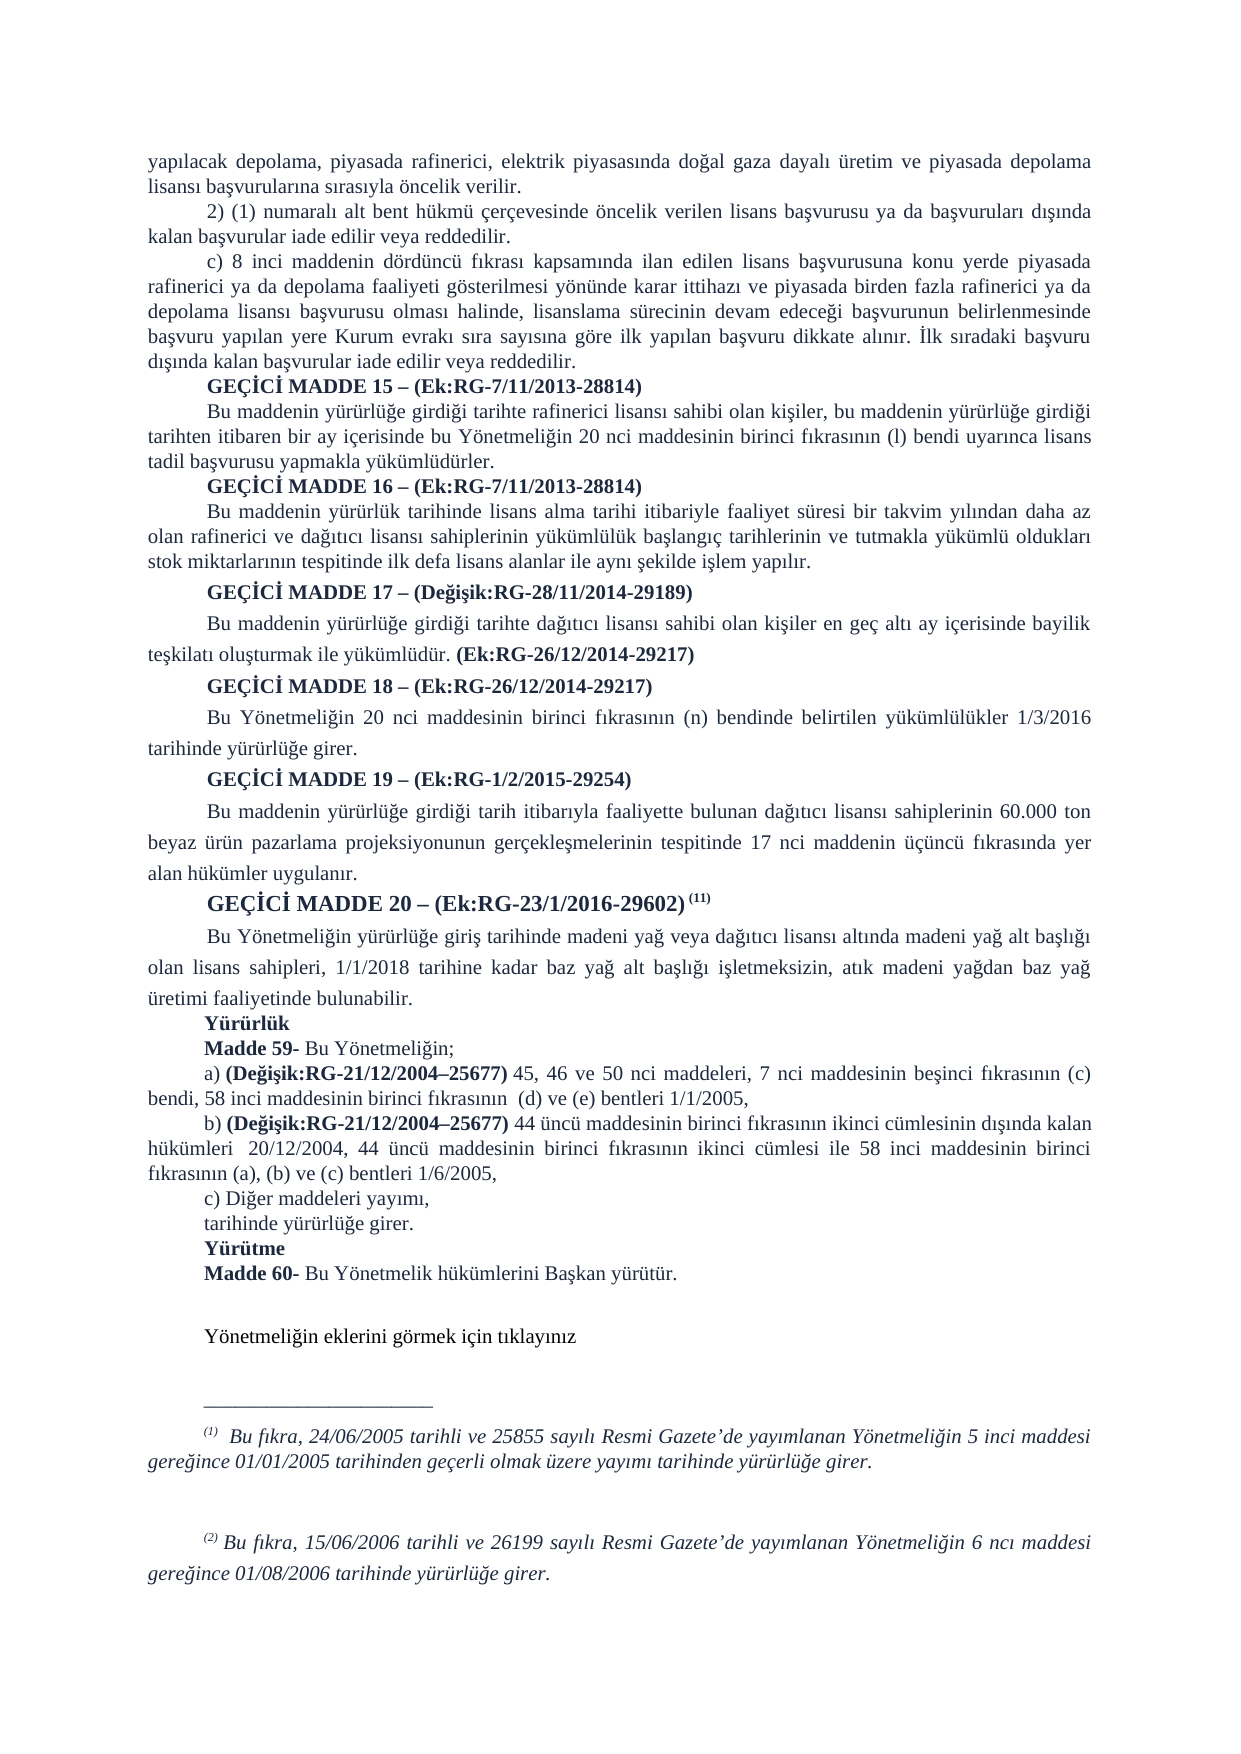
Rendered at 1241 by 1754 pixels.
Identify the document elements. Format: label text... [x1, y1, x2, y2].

text Yürürlük [148, 1010, 1093, 1035]
text Madde 59- Bu Yönetmeliğin; [148, 1035, 1093, 1060]
text Yönetmeliğin eklerini görmek için tıklayınız [148, 1316, 1093, 1348]
text Bu maddenin yürürlüğe girdiği tarihte rafinerici lisansı sahibi olan kişiler, bu maddenin yürürlüğe girdiği tarihten itibaren bir ay içerisinde bu Yönetmeliğin 20 nci maddesinin birinci fıkrasının (l) bendi uyarınca lisans tadil başvurusu yapmakla yükümlüdürler. [148, 398, 1093, 473]
text c) 8 inci maddenin dördüncü fıkrası kapsamında ilan edilen lisans başvurusuna konu yerde piyasada rafinerici ya da depolama faaliyeti gösterilmesi yönünde karar ittihazı ve piyasada birden fazla rafinerici ya da depolama lisansı başvurusu olması halinde, lisanslama sürecinin devam edeceği başvurunun belirlenmesinde başvuru yapılan yere Kurum evrakı sıra sayısına göre ilk yapılan başvuru dikkate alınır. İlk sıradaki başvuru dışında kalan başvurular iade edilir veya reddedilir. [148, 248, 1093, 373]
text Bu maddenin yürürlüğe girdiği tarihte dağıtıcı lisansı sahibi olan kişiler en geç altı ay içerisinde bayilik teşkilatı oluşturmak ile yükümlüdür. (Ek:RG-26/12/2014-29217) [148, 604, 1093, 666]
text GEÇİCİ MADDE 19 – (Ek:RG-1/2/2015-29254) [148, 760, 1093, 791]
text Bu maddenin yürürlüğe girdiği tarih itibarıyla faaliyette bulunan dağıtıcı lisansı sahiplerinin 60.000 ton beyaz ürün pazarlama projeksiyonunun gerçekleşmelerinin tespitinde 17 nci maddenin üçüncü fıkrasında yer alan hükümler uygulanır. [148, 791, 1093, 885]
text tarihinde yürürlüğe girer. [148, 1210, 1093, 1235]
text GEÇİCİ MADDE 15 – (Ek:RG-7/11/2013-28814) [148, 373, 1093, 398]
text Madde 60- Bu Yönetmelik hükümlerini Başkan yürütür. [148, 1260, 1093, 1285]
text b) (Değişik:RG-21/12/2004–25677) 44 üncü maddesinin birinci fıkrasının ikinci cümlesinin dışında kalan hükümleri 20/12/2004, 44 üncü maddesinin birinci fıkrasının ikinci cümlesi ile 58 inci maddesinin birinci fıkrasının (a), (b) ve (c) bentleri 1/6/2005, [148, 1110, 1093, 1185]
text a) (Değişik:RG-21/12/2004–25677) 45, 46 ve 50 nci maddeleri, 7 nci maddesinin beşinci fıkrasının (c) bendi, 58 inci maddesinin birinci fıkrasının (d) ve (e) bentleri 1/1/2005, [148, 1060, 1093, 1110]
text GEÇİCİ MADDE 20 – (Ek:RG-23/1/2016-29602) (11) [148, 885, 1093, 916]
text Yürütme [148, 1235, 1093, 1260]
text Bu Yönetmeliğin 20 nci maddesinin birinci fıkrasının (n) bendinde belirtilen yükümlülükler 1/3/2016 tarihinde yürürlüğe girer. [148, 698, 1093, 760]
text GEÇİCİ MADDE 16 – (Ek:RG-7/11/2013-28814) [148, 473, 1093, 498]
text Bu Yönetmeliğin yürürlüğe giriş tarihinde madeni yağ veya dağıtıcı lisansı altında madeni yağ alt başlığı olan lisans sahipleri, 1/1/2018 tarihine kadar baz yağ alt başlığı işletmeksizin, atık madeni yağdan baz yağ üretimi faaliyetinde bulunabilir. [148, 916, 1093, 1010]
text GEÇİCİ MADDE 18 – (Ek:RG-26/12/2014-29217) [148, 666, 1093, 698]
text Bu maddenin yürürlük tarihinde lisans alma tarihi itibariyle faaliyet süresi bir takvim yılından daha az olan rafinerici ve dağıtıcı lisansı sahiplerinin yükümlülük başlangıç tarihlerinin ve tutmakla yükümlü oldukları stok miktarlarının tespitinde ilk defa lisans alanlar ile aynı şekilde işlem yapılır. [148, 498, 1093, 573]
text 2) (1) numaralı alt bent hükmü çerçevesinde öncelik verilen lisans başvurusu ya da başvuruları dışında kalan başvurular iade edilir veya reddedilir. [148, 198, 1093, 248]
text GEÇİCİ MADDE 17 – (Değişik:RG-28/11/2014-29189) [148, 573, 1093, 604]
text (1) Bu fıkra, 24/06/2005 tarihli ve 25855 sayılı Resmi Gazete’de yayımlanan Yönetmeliğin 5 inci maddesi gereğince 01/01/2005 tarihinden geçerli olmak üzere yayımı tarihinde yürürlüğe girer. [148, 1423, 1093, 1473]
text (2) Bu fıkra, 15/06/2006 tarihli ve 26199 sayılı Resmi Gazete’de yayımlanan Yönetmeliğin 6 ncı maddesi gereğince 01/08/2006 tarihinde yürürlüğe girer. [148, 1523, 1093, 1585]
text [148, 148, 1093, 198]
text ______________________ [148, 1385, 1093, 1410]
text c) Diğer maddeleri yayımı, [148, 1185, 1093, 1210]
